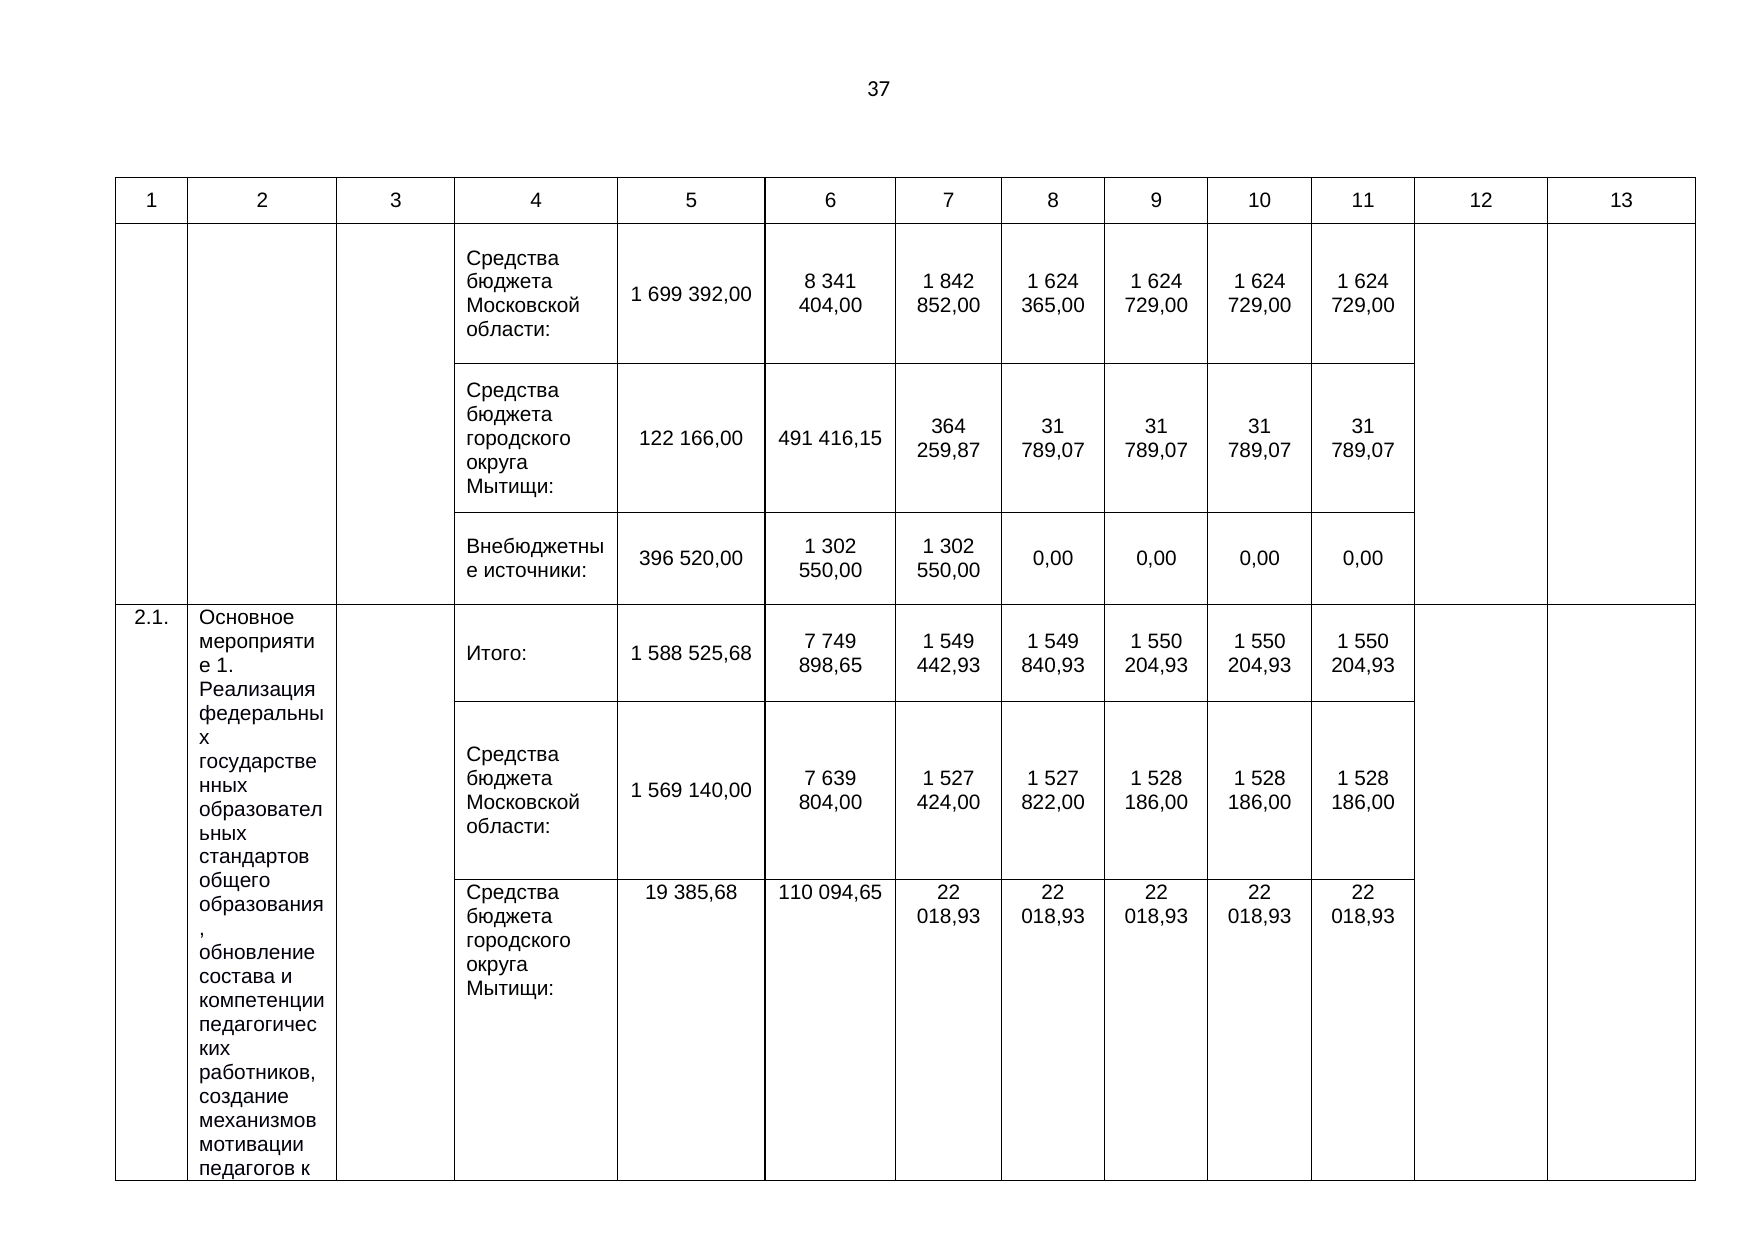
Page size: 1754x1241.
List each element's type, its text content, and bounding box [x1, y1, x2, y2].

table_cell 491 416,15 [766, 364, 895, 512]
table_header 8 [1002, 178, 1104, 222]
table_cell 1 550 204,93 [1312, 605, 1414, 701]
table_cell 1 624 365,00 [1002, 224, 1104, 363]
table_cell 8 341 404,00 [766, 224, 895, 363]
table_cell 1 569 140,00 [618, 702, 764, 879]
table_cell 1 549 442,93 [896, 605, 1001, 701]
table_header 3 [337, 178, 454, 222]
table_cell 7 749 898,65 [766, 605, 895, 701]
table_cell Средства бюджета городского округа Мытищи: [455, 364, 617, 512]
table_cell 31 789,07 [1312, 364, 1414, 512]
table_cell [455, 880, 617, 1180]
table_cell 1 588 525,68 [618, 605, 764, 701]
table_cell 31 789,07 [1002, 364, 1104, 512]
table_header 6 [766, 178, 895, 222]
table_cell 110 094,65 [766, 880, 895, 1180]
table_cell 22 018,93 [1208, 880, 1311, 1180]
table_cell 22 018,93 [1105, 880, 1207, 1180]
table_header 1 [116, 178, 187, 222]
table_cell 0,00 [1312, 513, 1414, 604]
table_cell 1 527 822,00 [1002, 702, 1104, 879]
table_cell 22 018,93 [896, 880, 1001, 1180]
table_cell 364 259,87 [896, 364, 1001, 512]
table_header 7 [896, 178, 1001, 222]
table_header 12 [1415, 178, 1547, 222]
table_cell 1 624 729,00 [1208, 224, 1311, 363]
table_cell 1 528 186,00 [1312, 702, 1414, 879]
table_header 2 [188, 178, 336, 222]
table_cell 396 520,00 [618, 513, 764, 604]
table_cell 1 842 852,00 [896, 224, 1001, 363]
table_cell [1548, 605, 1695, 1180]
table_cell Внебюджетные источники: [455, 513, 617, 604]
table_cell 0,00 [1105, 513, 1207, 604]
table_cell 1 527 424,00 [896, 702, 1001, 879]
table_cell Итого: [455, 605, 617, 701]
table_cell [337, 605, 454, 1180]
table_cell 7 639 804,00 [766, 702, 895, 879]
table_cell 0,00 [1208, 513, 1311, 604]
table_cell 1 624 729,00 [1105, 224, 1207, 363]
table_cell 1 302 550,00 [896, 513, 1001, 604]
table_cell 2.1. [116, 605, 187, 1180]
table_cell 22 018,93 [1002, 880, 1104, 1180]
table_cell 31 789,07 [1105, 364, 1207, 512]
table_cell 1 550 204,93 [1208, 605, 1311, 701]
table_cell 19 385,68 [618, 880, 764, 1180]
table_cell [1415, 605, 1547, 1180]
table_header 13 [1548, 178, 1695, 222]
table_header 5 [618, 178, 764, 222]
table_cell 1 528 186,00 [1208, 702, 1311, 879]
table_cell 0,00 [1002, 513, 1104, 604]
table_cell Основное мероприятие 1. Реализация федеральных государственных образовательных стандартов общего образования, обновление состава и компетенции педагогических работников, создание механизмов мотивации педагогов к повышению качества работы и непрерывному профессиональному развитию. [188, 605, 336, 1180]
table_cell 1 699 392,00 [618, 224, 764, 363]
table_header 9 [1105, 178, 1207, 222]
table_header 10 [1208, 178, 1311, 222]
table_cell 1 528 186,00 [1105, 702, 1207, 879]
table_header 11 [1312, 178, 1414, 222]
table_cell 31 789,07 [1208, 364, 1311, 512]
table_cell 1 302 550,00 [766, 513, 895, 604]
table_cell Средства бюджета Московской области: [455, 224, 617, 363]
table_cell 122 166,00 [618, 364, 764, 512]
table_cell Средства бюджета Московской области: [455, 702, 617, 879]
table_cell 1 624 729,00 [1312, 224, 1414, 363]
table_cell 22 018,93 [1312, 880, 1414, 1180]
table_cell 1 550 204,93 [1105, 605, 1207, 701]
table_cell 1 549 840,93 [1002, 605, 1104, 701]
table_header 4 [455, 178, 617, 222]
